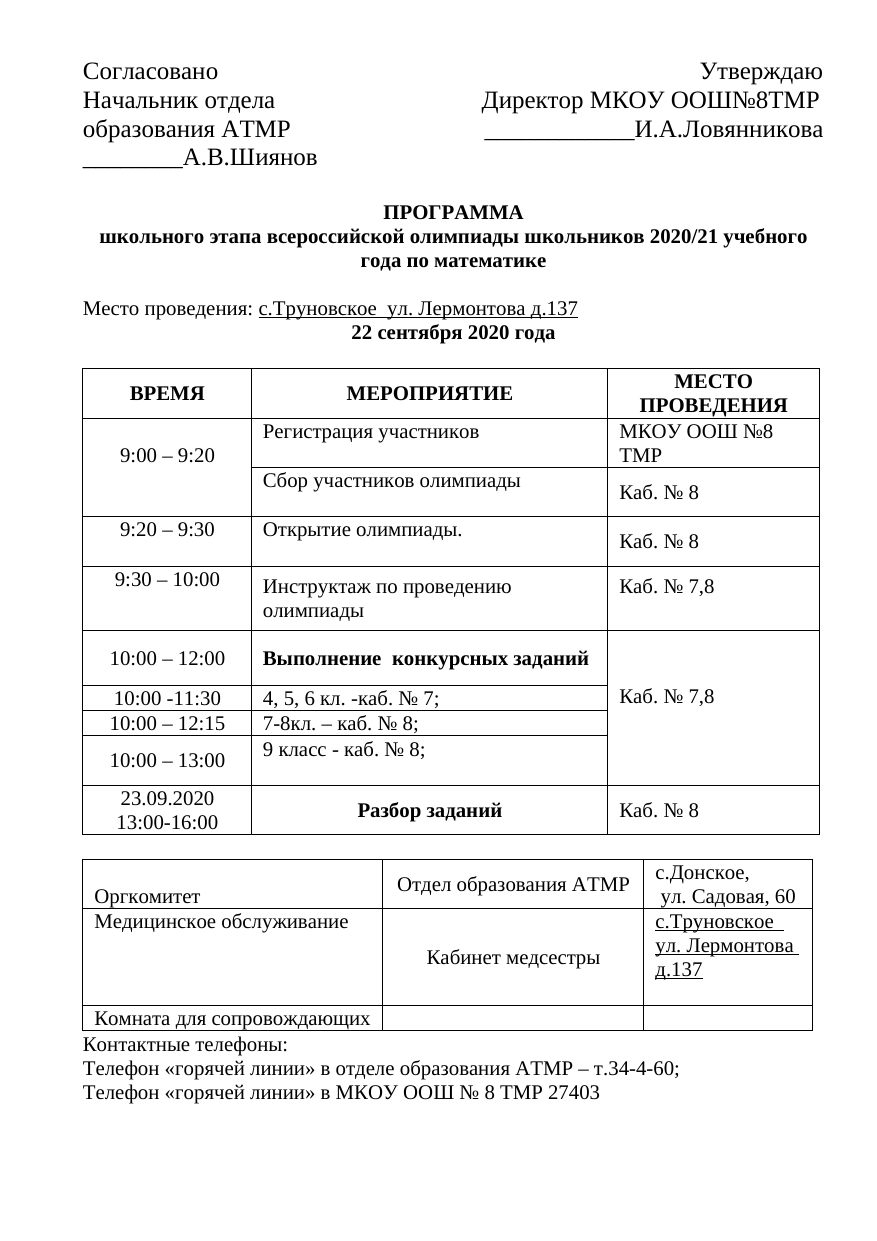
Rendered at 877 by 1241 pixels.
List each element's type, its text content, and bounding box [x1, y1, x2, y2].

table_header МЕСТО ПРОВЕДЕНИЯ [608, 369, 819, 417]
text ________А.В.Шиянов [83, 142, 824, 171]
table_cell [644, 1006, 812, 1030]
text Место проведения: с.Труновское ул. Лермонтова д.137 [83, 296, 824, 320]
table_cell 23.09.2020 13:00-16:00 [83, 786, 251, 834]
table_cell 4, 5, 6 кл. -каб. № 7; [252, 686, 607, 710]
table_cell 10:00 – 13:00 [83, 736, 251, 784]
table_cell Регистрация участников [252, 419, 607, 467]
table_cell Каб. № 8 [608, 468, 819, 516]
table_cell с.Труновское ул. Лермонтова д.137 [644, 909, 812, 1005]
table_cell [383, 1006, 643, 1030]
table_cell МКОУ ООШ №8 ТМР [608, 419, 819, 467]
table_cell Каб. № 8 [608, 786, 819, 834]
table_cell 7-8кл. – каб. № 8; [252, 711, 607, 735]
table_cell 10:00 -11:30 [83, 686, 251, 710]
table_cell Сбор участников олимпиады [252, 468, 607, 516]
table_cell 10:00 – 12:15 [83, 711, 251, 735]
text образования АТМР ____________И.А.Ловянникова [83, 114, 824, 142]
table_header ВРЕМЯ [83, 369, 251, 417]
table_header с.Донское, ул. Садовая, 60 [644, 860, 812, 908]
table_cell 9:00 – 9:20 [83, 419, 251, 516]
table_header Оргкомитет [83, 860, 382, 908]
table_cell Открытие олимпиады. [252, 517, 607, 566]
text Согласовано Утверждаю [83, 56, 824, 85]
table_cell Кабинет медсестры [383, 909, 643, 1005]
table_cell Медицинское обслуживание [83, 909, 382, 1005]
table_cell Каб. № 7,8 [608, 631, 819, 784]
table_cell Выполнение конкурсных заданий [252, 631, 607, 685]
subtitle ПРОГРАММА [83, 200, 824, 224]
text Контактные телефоны: [83, 1031, 824, 1056]
table_cell Комната для сопровождающих [83, 1006, 382, 1030]
text Телефон «горячей линии» в МКОУ ООШ № 8 ТМР 27403 [83, 1079, 824, 1104]
text 22 сентября 2020 года [83, 320, 824, 344]
table_cell Разбор заданий [252, 786, 607, 834]
table_cell 9 класс - каб. № 8; [252, 736, 607, 784]
table_cell 9:20 – 9:30 [83, 517, 251, 566]
table_header Отдел образования АТМР [383, 860, 643, 908]
text Телефон «горячей линии» в отделе образования АТМР – т.34-4-60; [83, 1056, 824, 1079]
text школьного этапа всероссийской олимпиады школьников 2020/21 учебного года по математике [83, 224, 824, 272]
table_cell Каб. № 8 [608, 517, 819, 566]
table_cell Инструктаж по проведению олимпиады [252, 567, 607, 630]
table_cell Каб. № 7,8 [608, 567, 819, 630]
subtitle Начальник отдела Директор МКОУ ООШ№8ТМР [83, 85, 824, 114]
table_cell 9:30 – 10:00 [83, 567, 251, 630]
table_cell 10:00 – 12:00 [83, 631, 251, 685]
table_header МЕРОПРИЯТИЕ [252, 369, 607, 417]
